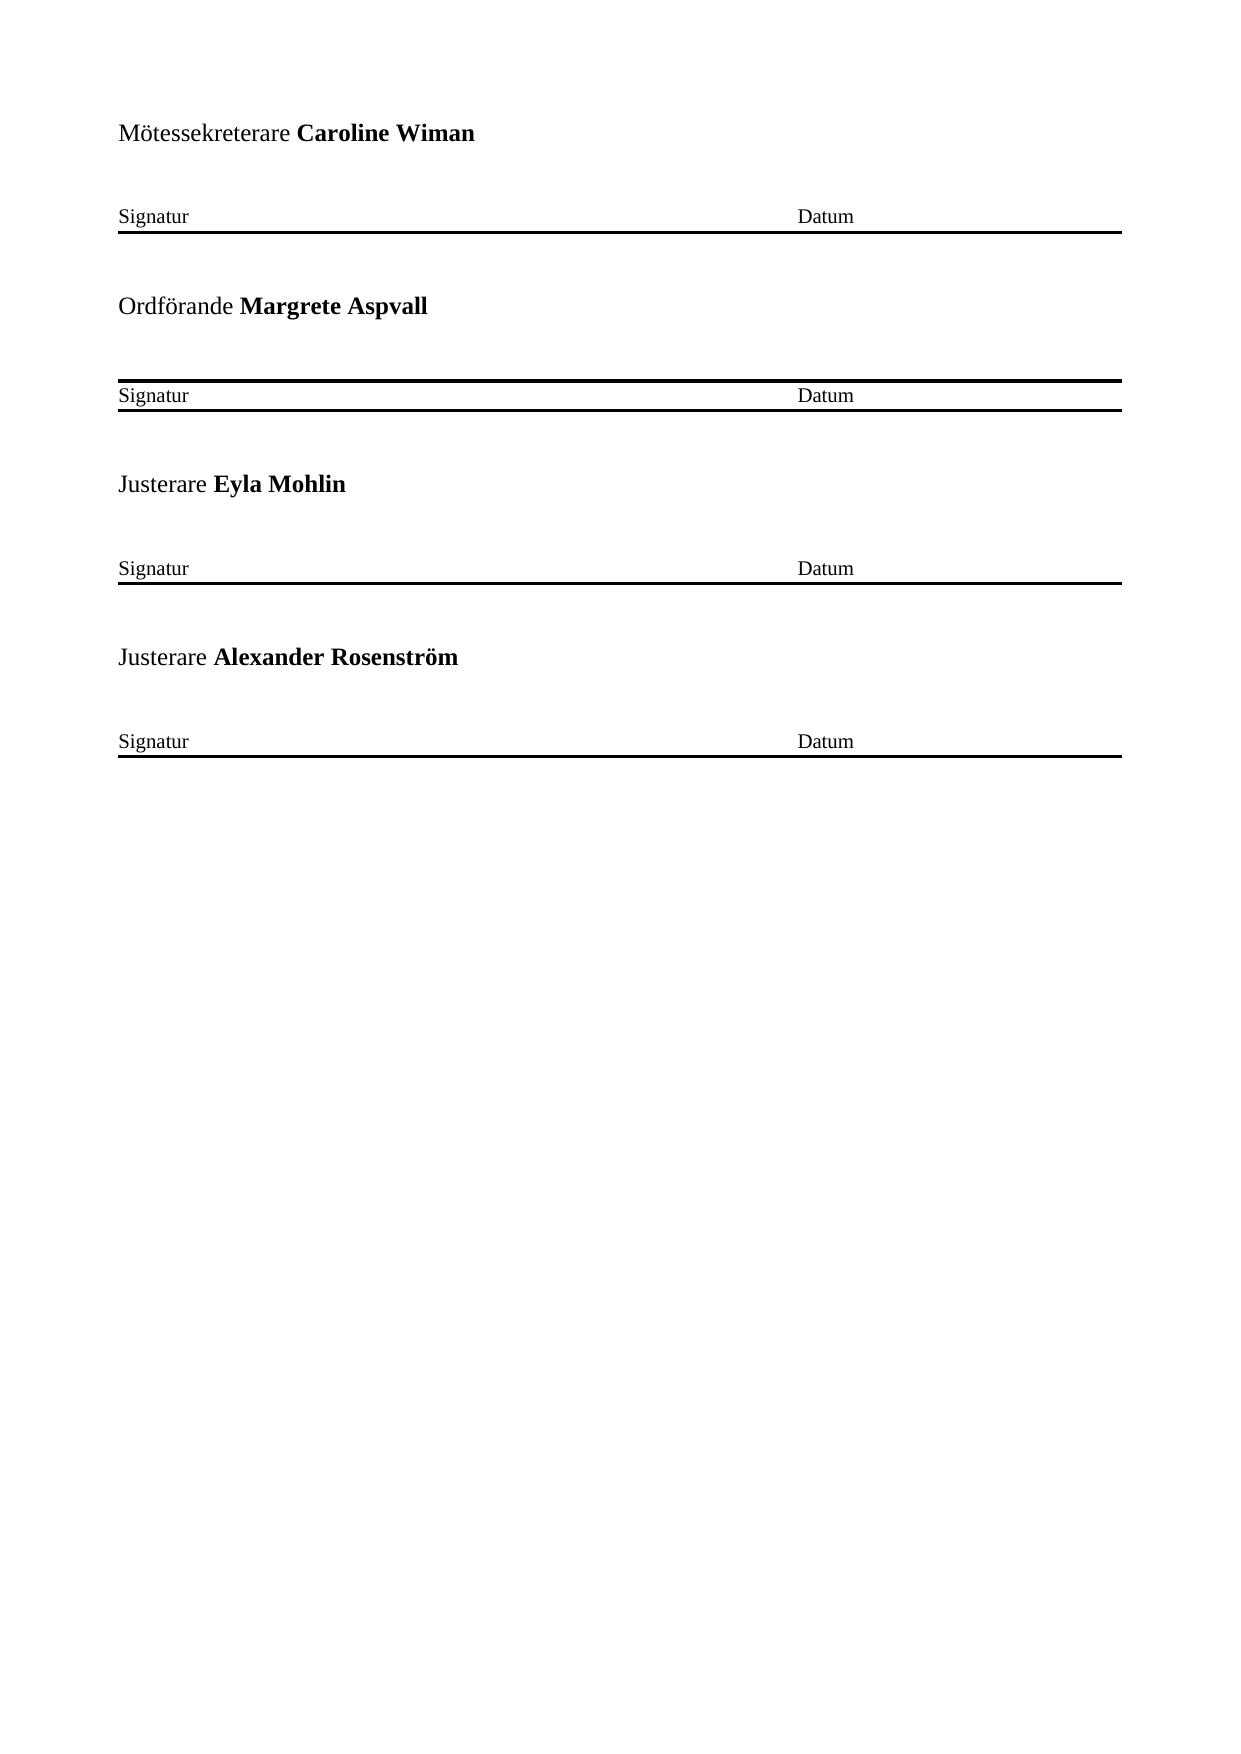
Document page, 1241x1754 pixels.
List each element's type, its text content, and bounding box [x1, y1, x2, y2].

text Ordförande Margrete Aspvall [118, 291, 1122, 320]
text Signatur Datum [118, 204, 1122, 231]
text Signatur Datum [118, 556, 1122, 582]
text Signatur Datum [118, 383, 1122, 409]
text Justerare Alexander Rosenström [118, 642, 1122, 671]
text Signatur Datum [118, 729, 1122, 755]
text Justerare Eyla Mohlin [118, 469, 1122, 498]
text Mötessekreterare Caroline Wiman [118, 118, 1122, 147]
